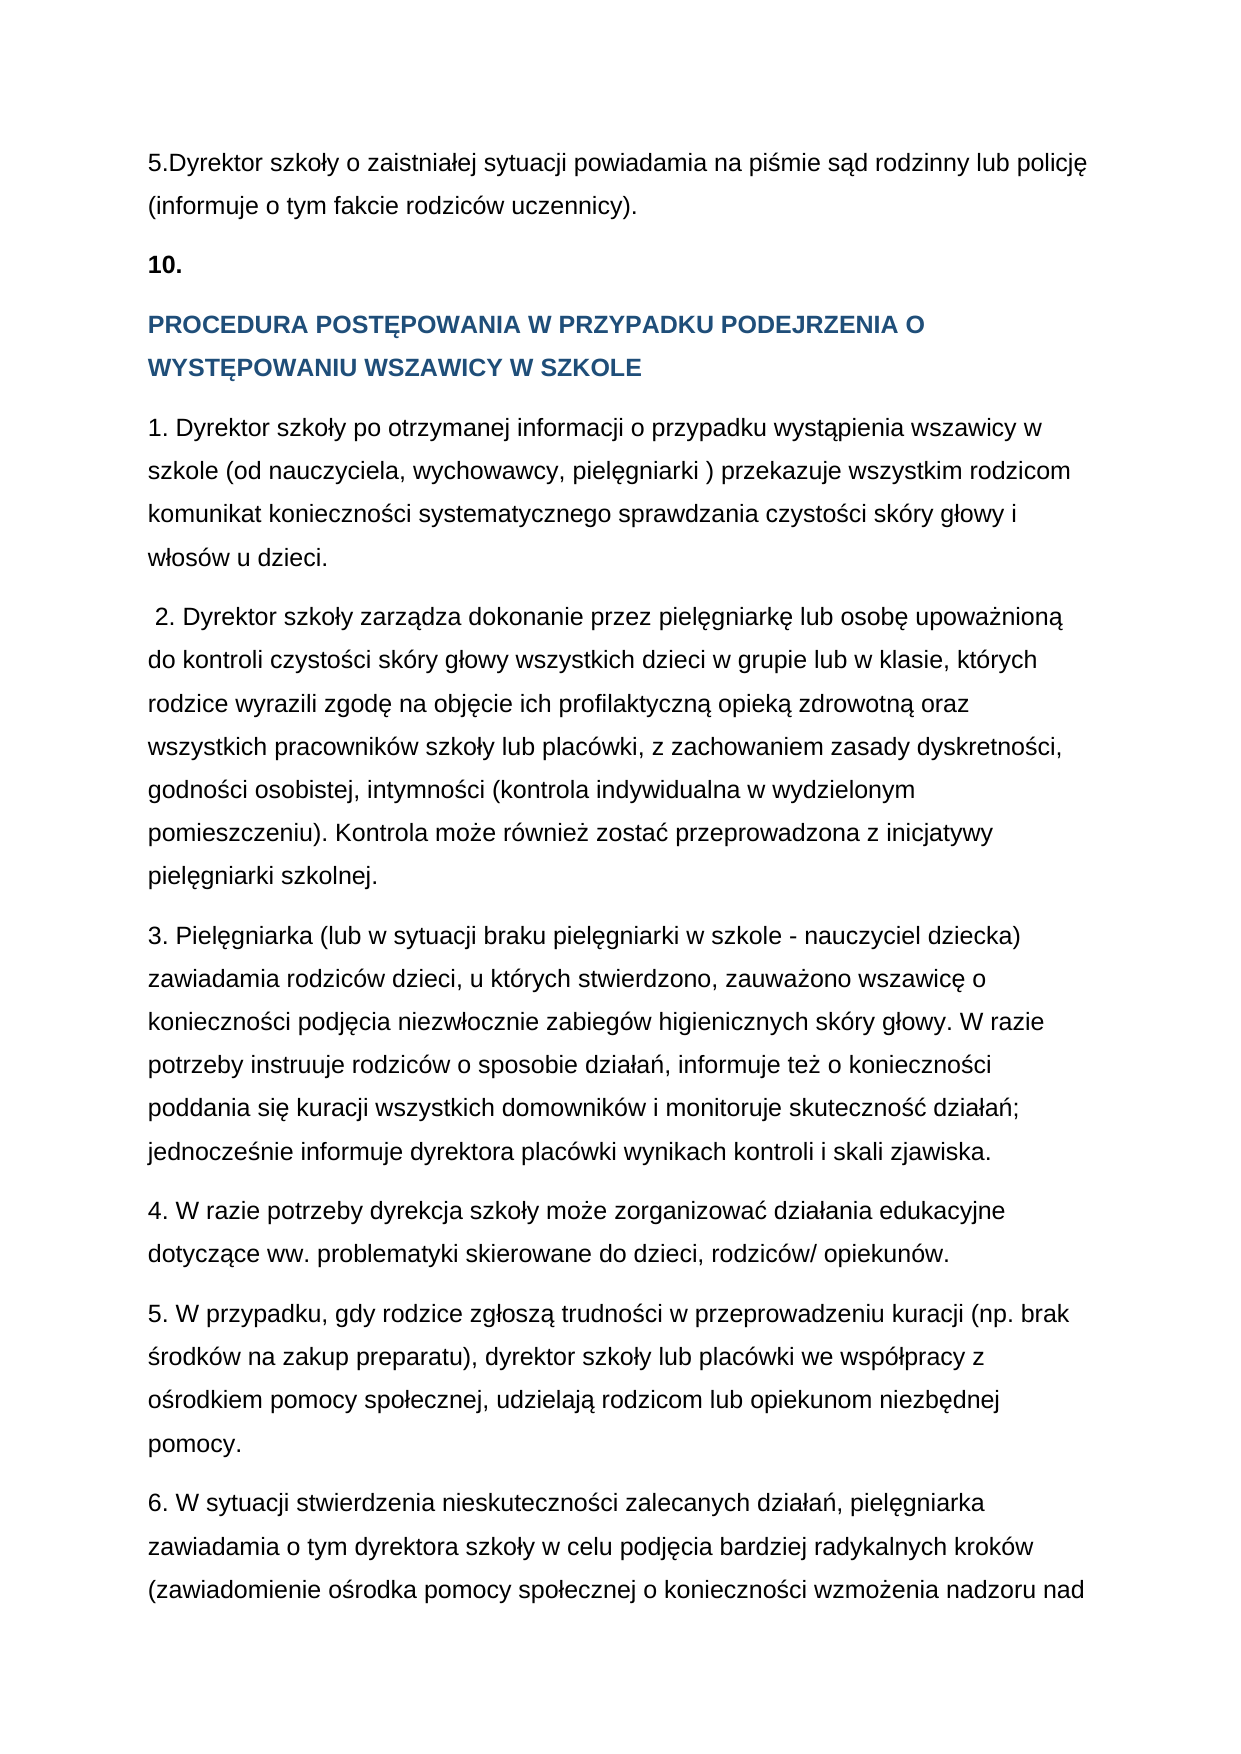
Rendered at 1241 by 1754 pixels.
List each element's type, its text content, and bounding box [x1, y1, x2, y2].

text 5.Dyrektor szkoły o zaistniałej sytuacji powiadamia na piśmie sąd rodzinny lub policję (informuje o tym fakcie rodziców uczennicy). [148, 148, 1093, 219]
text 1. Dyrektor szkoły po otrzymanej informacji o przypadku wystąpienia wszawicy w szkole (od nauczyciela, wychowawcy, pielęgniarki ) przekazuje wszystkim rodzicom komunikat konieczności systematycznego sprawdzania czystości skóry głowy i włosów u dzieci. [148, 413, 1093, 571]
text 5. W przypadku, gdy rodzice zgłoszą trudności w przeprowadzeniu kuracji (np. brak środków na zakup preparatu), dyrektor szkoły lub placówki we współpracy z ośrodkiem pomocy społecznej, udzielają rodzicom lub opiekunom niezbędnej pomocy. [148, 1299, 1093, 1457]
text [148, 1488, 1093, 1603]
text 4. W razie potrzeby dyrekcja szkoły może zorganizować działania edukacyjne dotyczące ww. problematyki skierowane do dzieci, rodziców/ opiekunów. [148, 1196, 1093, 1268]
text PROCEDURA POSTĘPOWANIA W PRZYPADKU PODEJRZENIA O WYSTĘPOWANIU WSZAWICY W SZKOLE [148, 310, 1093, 382]
text 3. Pielęgniarka (lub w sytuacji braku pielęgniarki w szkole - nauczyciel dziecka) zawiadamia rodziców dzieci, u których stwierdzono, zauważono wszawicę o konieczności podjęcia niezwłocznie zabiegów higienicznych skóry głowy. W razie potrzeby instruuje rodziców o sposobie działań, informuje też o konieczności poddania się kuracji wszystkich domowników i monitoruje skuteczność działań; jednocześnie informuje dyrektora placówki wynikach kontroli i skali zjawiska. [148, 921, 1093, 1165]
text 2. Dyrektor szkoły zarządza dokonanie przez pielęgniarkę lub osobę upoważnioną do kontroli czystości skóry głowy wszystkich dzieci w grupie lub w klasie, których rodzice wyrazili zgodę na objęcie ich profilaktyczną opieką zdrowotną oraz wszystkich pracowników szkoły lub placówki, z zachowaniem zasady dyskretności, godności osobistej, intymności (kontrola indywidualna w wydzielonym pomieszczeniu). Kontrola może również zostać przeprowadzona z inicjatywy pielęgniarki szkolnej. [148, 602, 1093, 890]
text 10. [148, 251, 1093, 279]
